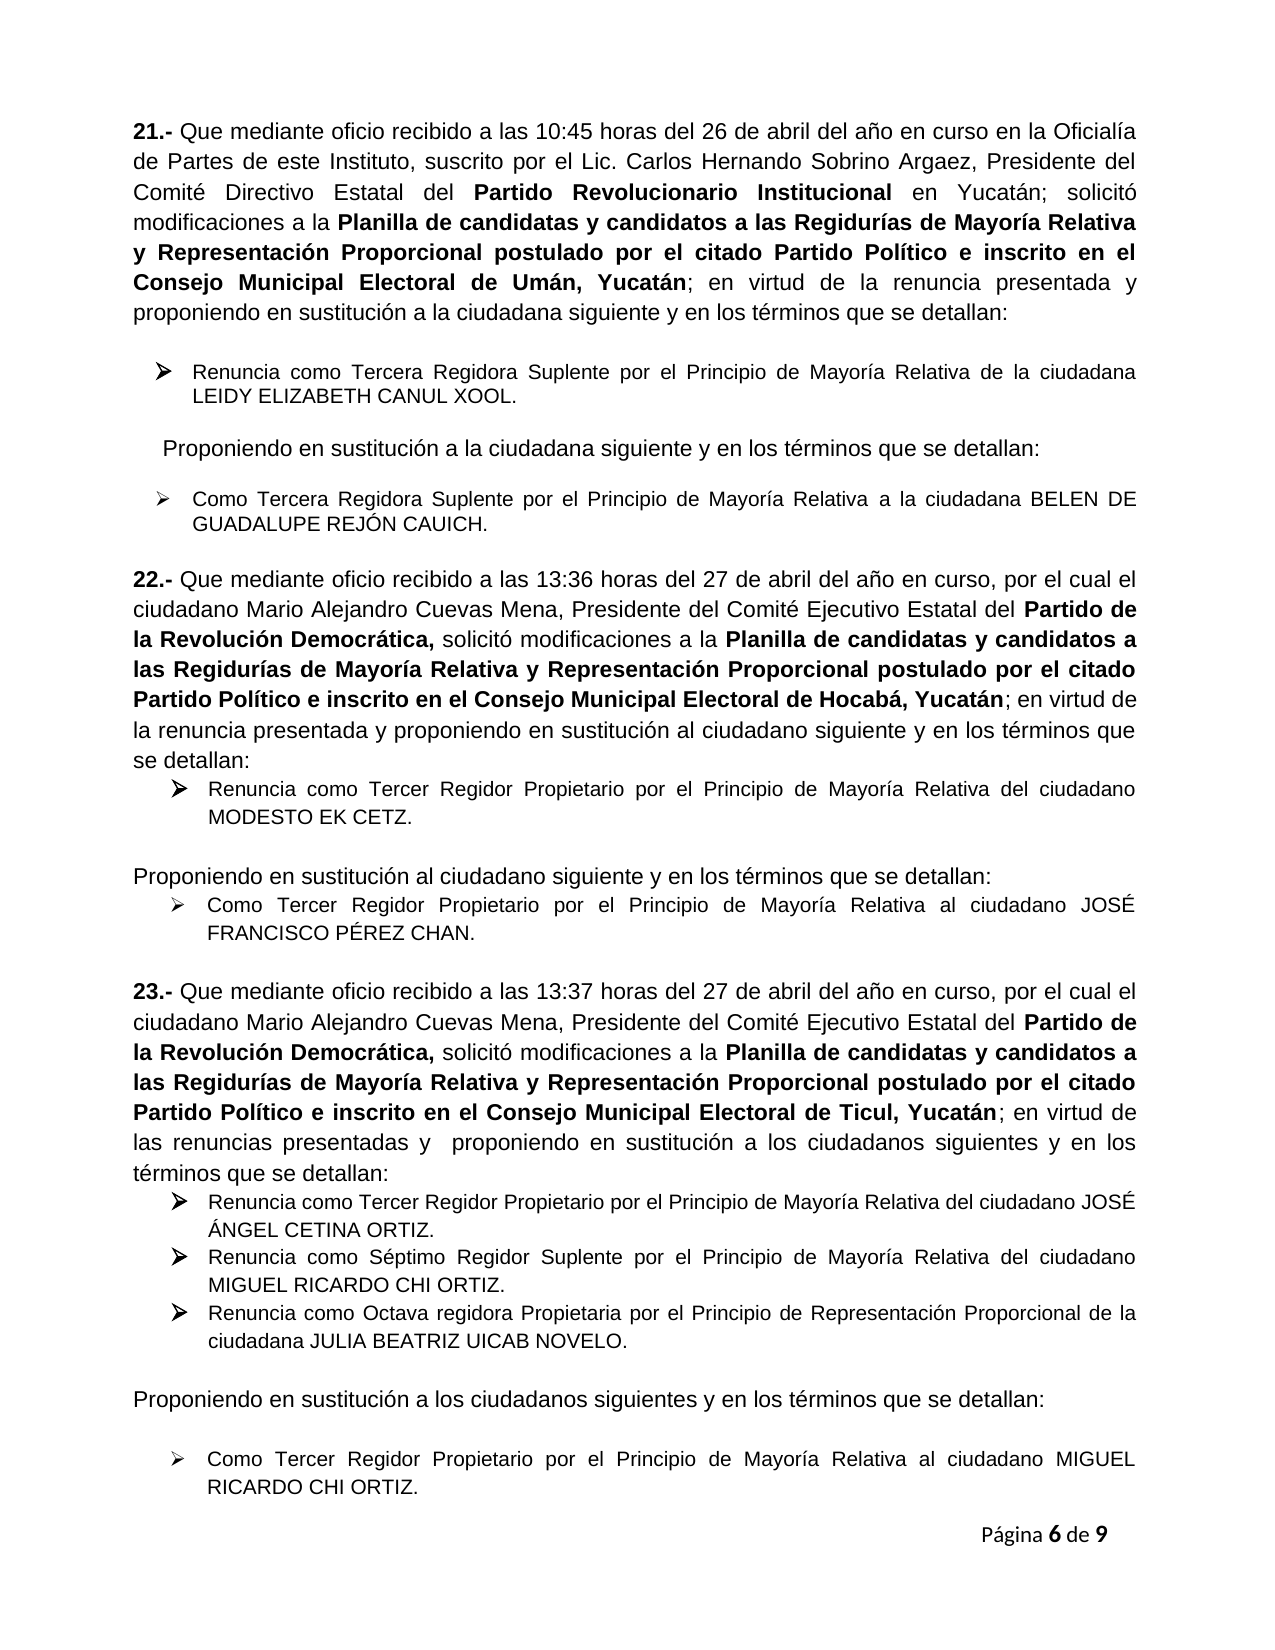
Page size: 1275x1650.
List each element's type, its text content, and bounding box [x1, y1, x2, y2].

list Renuncia como Tercer Regidor Propietario por el Principio de Mayoría Relativa del ciudadano MODESTO EK CETZ. [170, 777, 1137, 829]
list Como Tercer Regidor Propietario por el Principio de Mayoría Relativa al ciudadano JOSÉ FRANCISCO PÉREZ CHAN. [169, 893, 1137, 944]
text Proponiendo en sustitución a los ciudadanos siguientes y en los términos que se detallan: [133, 1386, 1137, 1413]
text Proponiendo en sustitución a la ciudadana siguiente y en los términos que se detallan: [162, 434, 1137, 461]
text 22.- Que mediante oficio recibido a las 13:36 horas del 27 de abril del año en curso, por el cual el ciudadano Mario Alejandro Cuevas Mena, Presidente del Comité Ejecutivo Estatal del Partido de la Revolución Democrática, solicitó modificaciones a la Planilla de candidatas y candidatos a las Regidurías de Mayoría Relativa y Representación Proporcional postulado por el citado Partido Político e inscrito en el Consejo Municipal Electoral de Hocabá, Yucatán; en virtud de la renuncia presentada y proponiendo en sustitución al ciudadano siguiente y en los términos que se detallan: [133, 566, 1137, 773]
list Renuncia como Tercer Regidor Propietario por el Principio de Mayoría Relativa del ciudadano JOSÉ ÁNGEL CETINA ORTIZ. [170, 1190, 1137, 1242]
list Renuncia como Séptimo Regidor Suplente por el Principio de Mayoría Relativa del ciudadano MIGUEL RICARDO CHI ORTIZ. [170, 1245, 1137, 1297]
text Proponiendo en sustitución al ciudadano siguiente y en los términos que se detallan: [133, 863, 1137, 889]
list Como Tercer Regidor Propietario por el Principio de Mayoría Relativa al ciudadano MIGUEL RICARDO CHI ORTIZ. [169, 1447, 1137, 1498]
list Renuncia como Tercera Regidora Suplente por el Principio de Mayoría Relativa de la ciudadana LEIDY ELIZABETH CANUL XOOL. [154, 360, 1137, 408]
text 21.- Que mediante oficio recibido a las 10:45 horas del 26 de abril del año en curso en la Oficialía de Partes de este Instituto, suscrito por el Lic. Carlos Hernando Sobrino Argaez, Presidente del Comité Directivo Estatal del Partido Revolucionario Institucional en Yucatán; solicitó modificaciones a la Planilla de candidatas y candidatos a las Regidurías de Mayoría Relativa y Representación Proporcional postulado por el citado Partido Político e inscrito en el Consejo Municipal Electoral de Umán, Yucatán; en virtud de la renuncia presentada y proponiendo en sustitución a la ciudadana siguiente y en los términos que se detallan: [133, 118, 1137, 326]
list Renuncia como Octava regidora Propietaria por el Principio de Representación Proporcional de la ciudadana JULIA BEATRIZ UICAB NOVELO. [170, 1301, 1137, 1353]
list Como Tercera Regidora Suplente por el Principio de Mayoría Relativa a la ciudadana BELEN DE GUADALUPE REJÓN CAUICH. [154, 487, 1137, 535]
text 23.- Que mediante oficio recibido a las 13:37 horas del 27 de abril del año en curso, por el cual el ciudadano Mario Alejandro Cuevas Mena, Presidente del Comité Ejecutivo Estatal del Partido de la Revolución Democrática, solicitó modificaciones a la Planilla de candidatas y candidatos a las Regidurías de Mayoría Relativa y Representación Proporcional postulado por el citado Partido Político e inscrito en el Consejo Municipal Electoral de Ticul, Yucatán; en virtud de las renuncias presentadas y proponiendo en sustitución a los ciudadanos siguientes y en los términos que se detallan: [133, 978, 1137, 1186]
